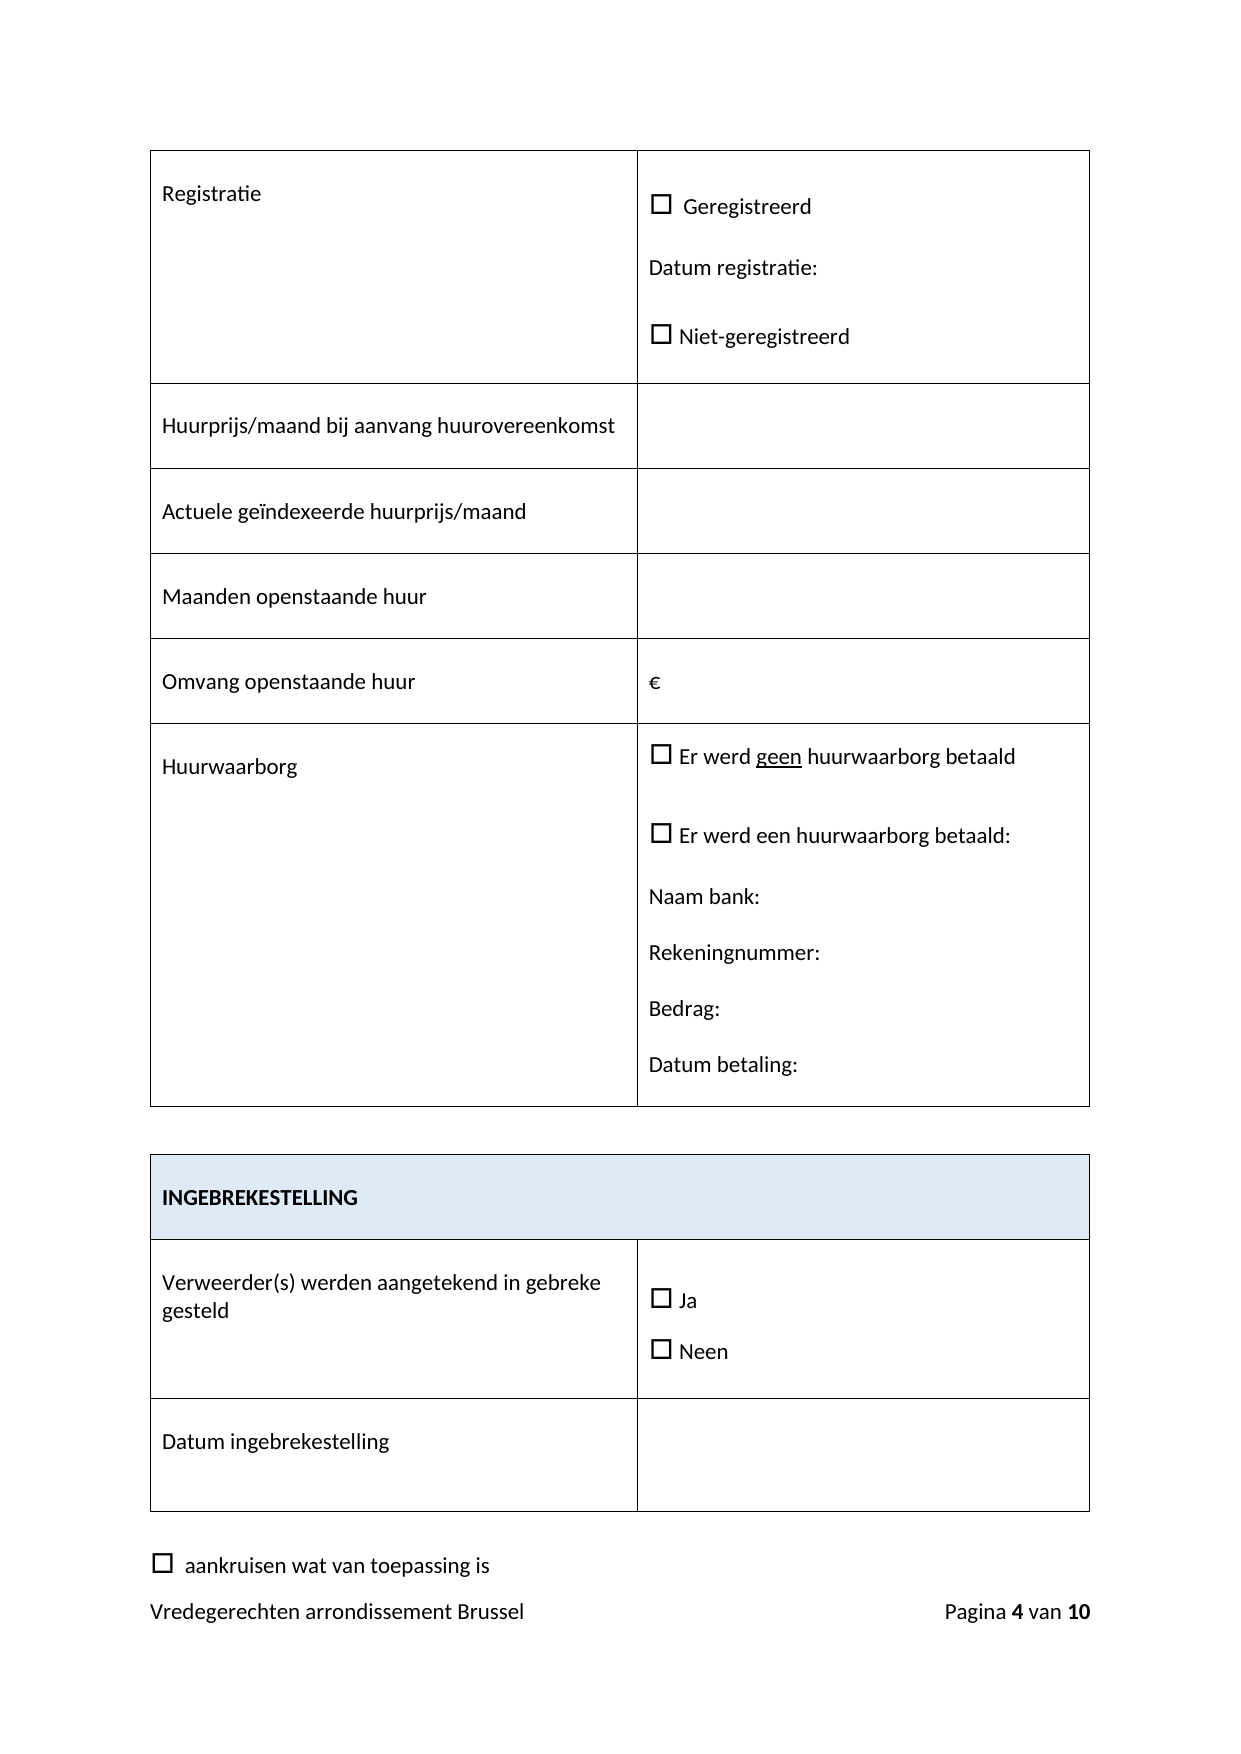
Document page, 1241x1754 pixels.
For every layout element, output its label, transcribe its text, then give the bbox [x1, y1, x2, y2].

table_cell [638, 1399, 1089, 1511]
table_cell [638, 384, 1089, 468]
table_cell Datum ingebrekestelling [151, 1399, 637, 1511]
table_cell Verweerder(s) werden aangetekend in gebreke gesteld [151, 1240, 637, 1398]
table_cell Registratie [151, 151, 637, 383]
table_cell Huurprijs/maand bij aanvang huurovereenkomst [151, 384, 637, 468]
table_cell □ Er werd geen huurwaarborg betaald □ Er werd een huurwaarborg betaald: Naam bank: Rekeningnummer: Bedrag: Datum betaling: [638, 724, 1089, 1106]
table_cell Omvang openstaande huur [151, 639, 637, 723]
table_cell □ Ja □ Neen [638, 1240, 1089, 1398]
table_cell € [638, 639, 1089, 723]
table_cell Huurwaarborg [151, 724, 637, 1106]
table_cell □ Geregistreerd Datum registratie: □ Niet-geregistreerd [638, 151, 1089, 383]
table_cell Maanden openstaande huur [151, 554, 637, 638]
table_cell Actuele geïndexeerde huurprijs/maand [151, 469, 637, 553]
table_cell [638, 554, 1089, 638]
table_header INGEBREKESTELLING [151, 1155, 1089, 1239]
table_cell [638, 469, 1089, 553]
